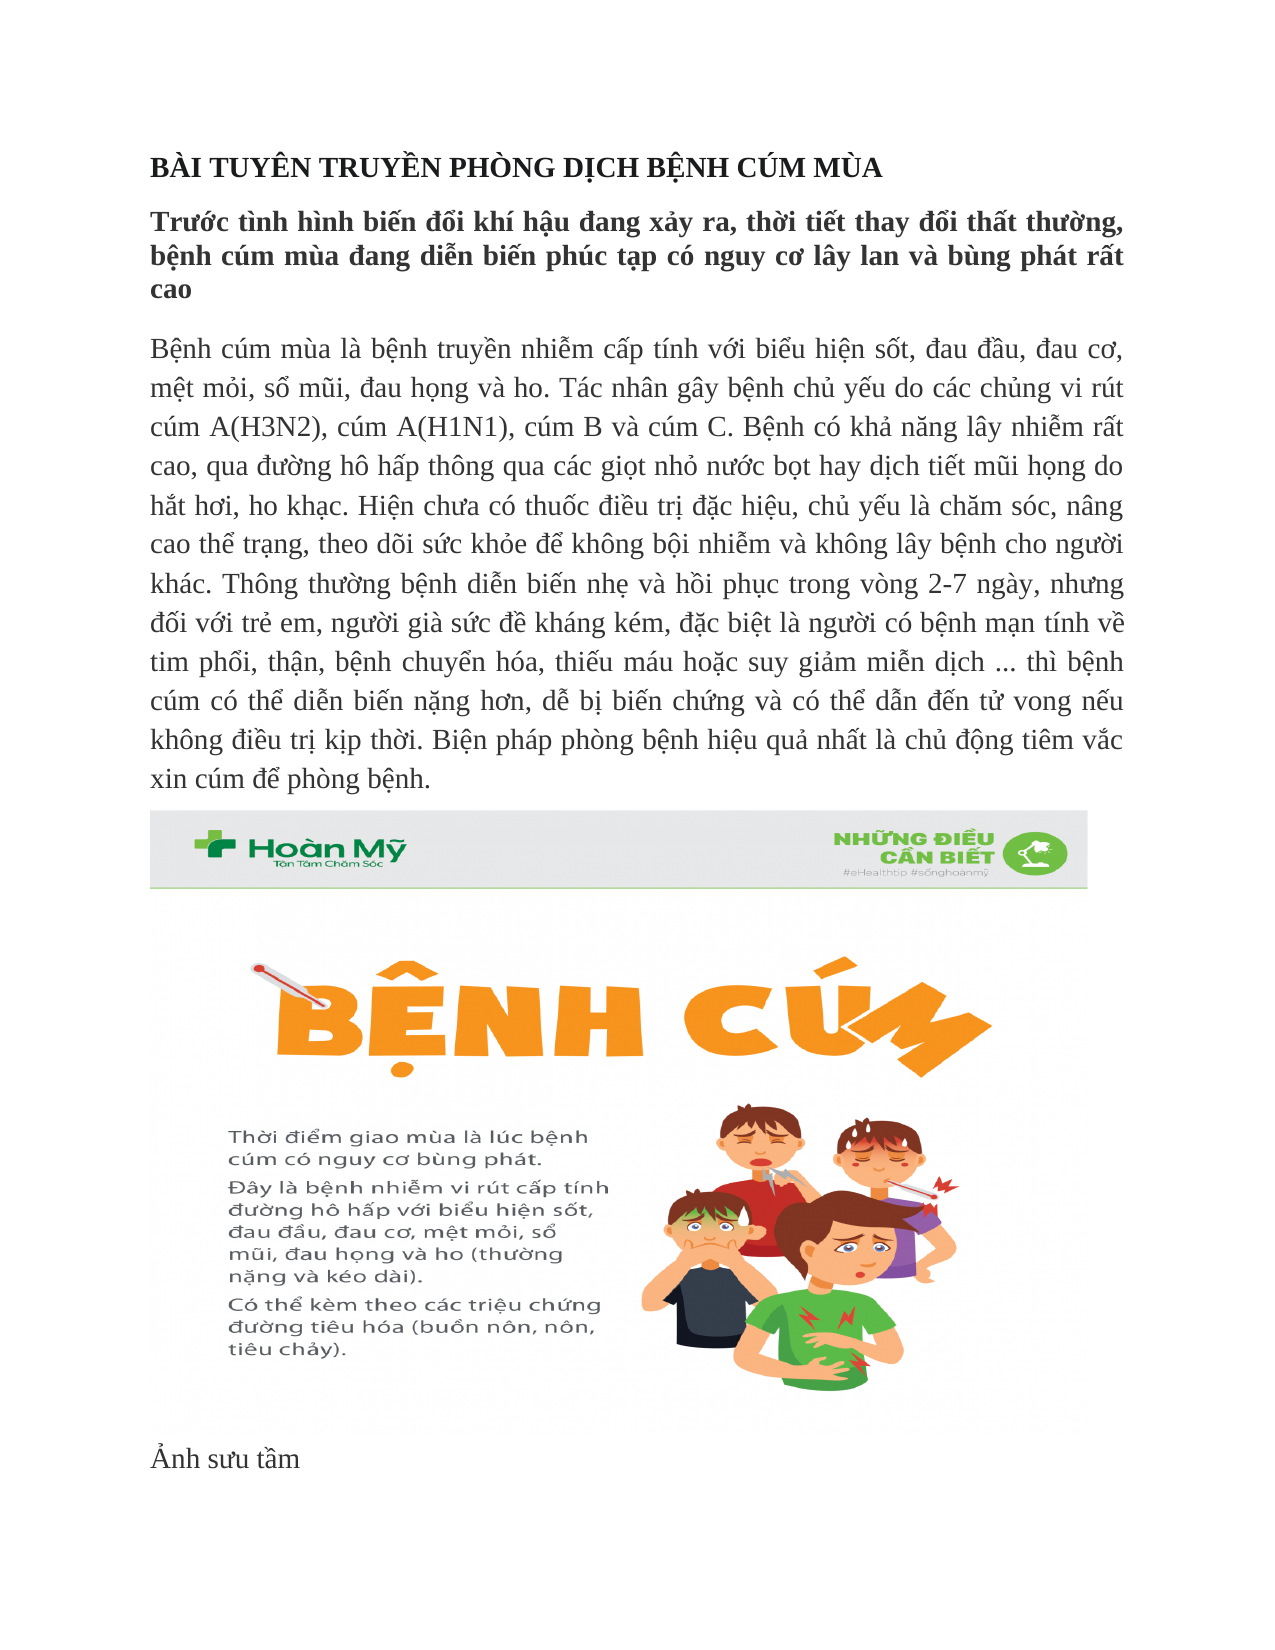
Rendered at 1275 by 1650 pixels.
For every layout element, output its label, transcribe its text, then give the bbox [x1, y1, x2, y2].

text BÀI TUYÊN TRUYỀN PHÒNG DỊCH BỆNH CÚM MÙA [150, 150, 1125, 183]
picture [150, 810, 1088, 1436]
text Trước tình hình biến đổi khí hậu đang xảy ra, thời tiết thay đổi thất thường, bệnh cúm mùa đang diễn biến phúc tạp có nguy cơ lây lan và bùng phát rất cao [150, 204, 1125, 305]
text Bệnh cúm mùa là bệnh truyền nhiễm cấp tính với biểu hiện sốt, đau đầu, đau cơ, mệt mỏi, sổ mũi, đau họng và ho. Tác nhân gây bệnh chủ yếu do các chủng vi rút cúm A(H3N2), cúm A(H1N1), cúm B và cúm C. Bệnh có khả năng lây nhiễm rất cao, qua đường hô hấp thông qua các giọt nhỏ nước bọt hay dịch tiết mũi họng do hắt hơi, ho khạc. Hiện chưa có thuốc điều trị đặc hiệu, chủ yếu là chăm sóc, nâng cao thể trạng, theo dõi sức khỏe để không bội nhiễm và không lây bệnh cho người khác. Thông thường bệnh diễn biến nhẹ và hồi phục trong vòng 2-7 ngày, nhưng đối với trẻ em, người già sức đề kháng kém, đặc biệt là người có bệnh mạn tính về tim phổi, thận, bệnh chuyển hóa, thiếu máu hoặc suy giảm miễn dịch ... thì bệnh cúm có thể diễn biến nặng hơn, dễ bị biến chứng và có thể dẫn đến tử vong nếu không điều trị kịp thời. Biện pháp phòng bệnh hiệu quả nhất là chủ động tiêm vắc xin cúm để phòng bệnh. [150, 326, 1125, 794]
